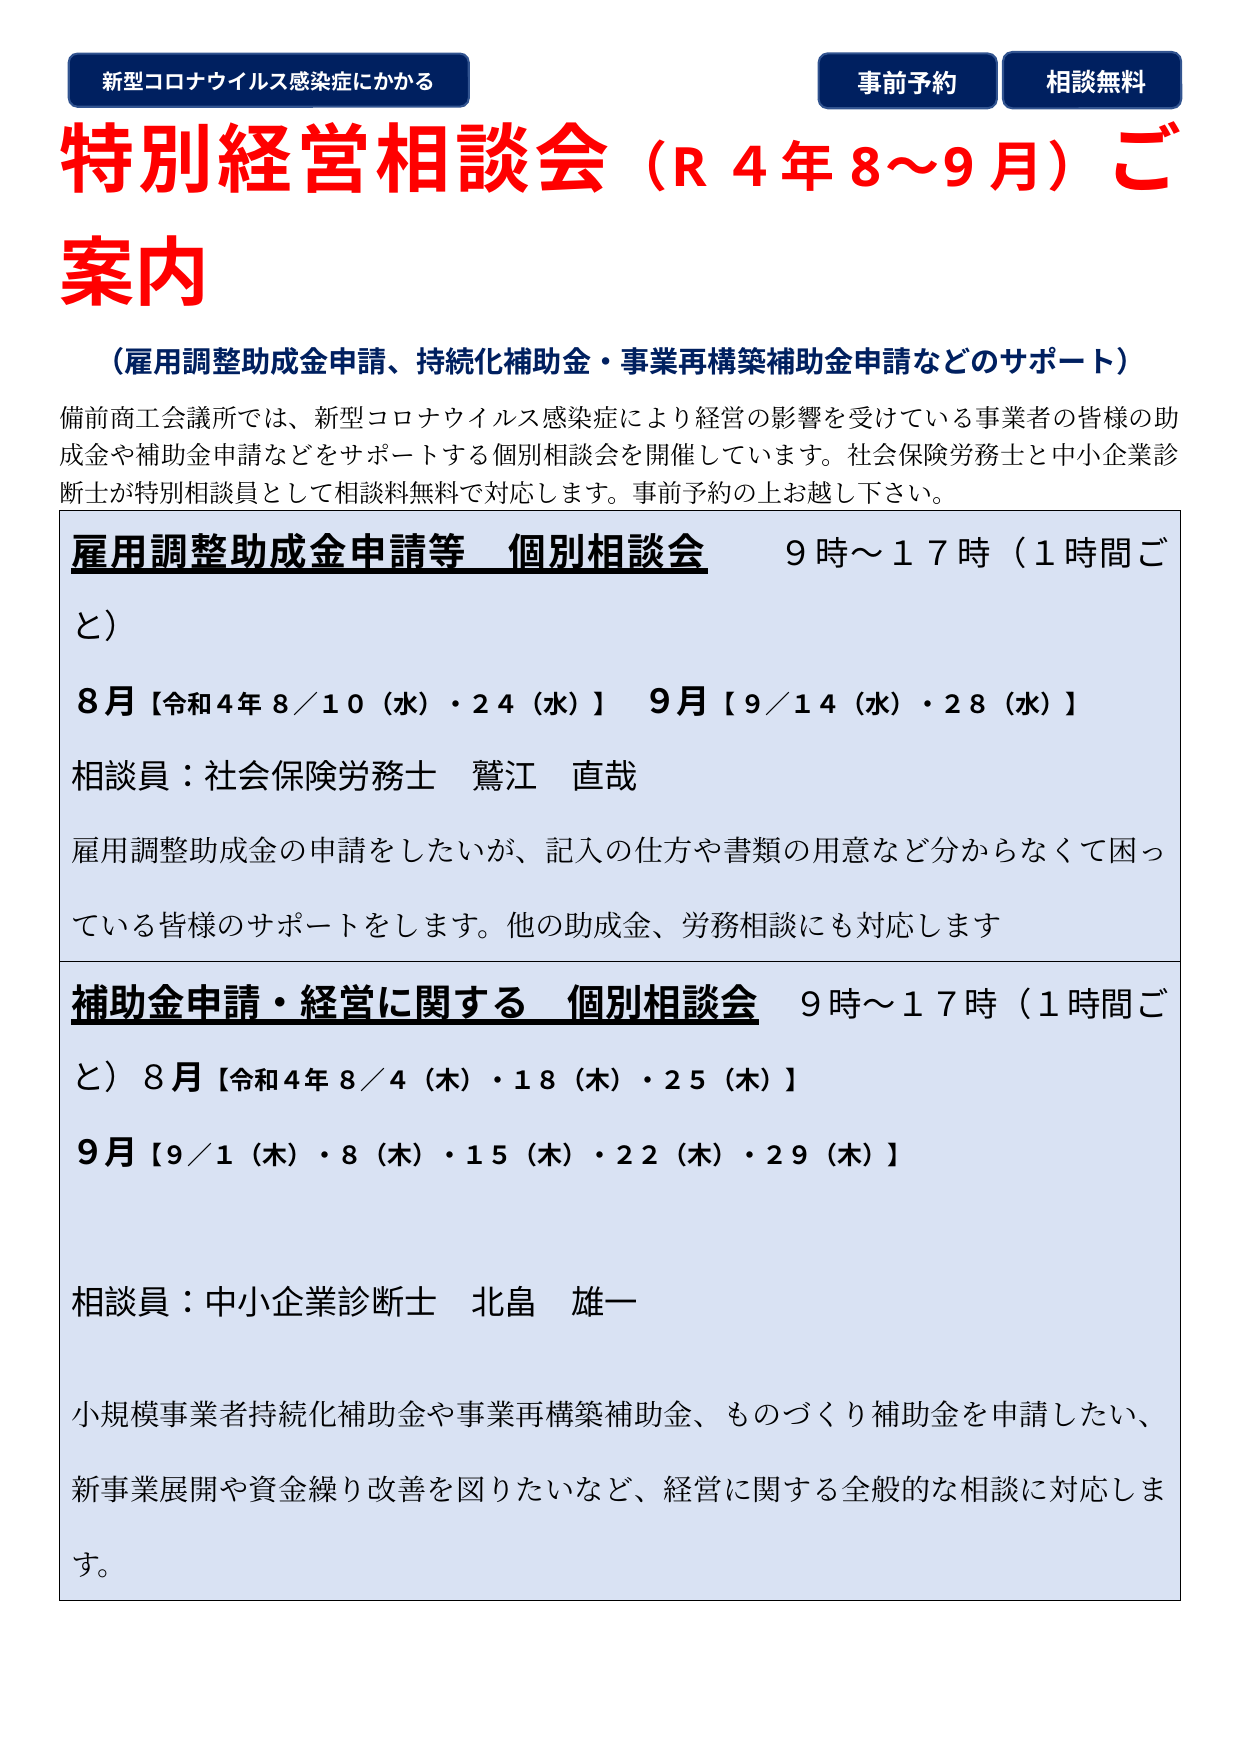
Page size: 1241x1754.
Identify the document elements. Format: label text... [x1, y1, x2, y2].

text （雇用調整助成金申請、持続化補助金・事業再構築補助金申請などのサポート） [59, 323, 1181, 398]
table_header 雇用調整助成金申請等 個別相談会 ９時～１７時（１時間ごと） ８月【令和４年 ８／１０（水）・２４（水）】 ９月【 ９／１４（水）・２８（水）】 相談員：社会保険労務士 鷲江 直哉 雇用調整助成金の申請をしたいが、記入の仕方や書類の用意など分からなくて困っている皆様のサポートをします。他の助成金、労務相談にも対応します [60, 511, 1180, 961]
text 備前商工会議所では、新型コロナウイルス感染症により経営の影響を受けている事業者の皆様の助成金や補助金申請などをサポートする個別相談会を開催しています。社会保険労務士と中小企業診断士が特別相談員として相談料無料で対応します。事前予約の上お越し下さい。 [59, 398, 1181, 510]
table_cell 補助金申請・経営に関する 個別相談会 ９時～１７時（１時間ごと）８月【令和４年 ８／４（木）・１８（木）・２５（木）】 ９月【９／１（木）・８（木）・１５（木）・２２（木）・２９（木）】 相談員：中小企業診断士 北畠 雄一 小規模事業者持続化補助金や事業再構築補助金、ものづくり補助金を申請したい、新事業展開や資金繰り改善を図りたいなど、経営に関する全般的な相談に対応します。 [60, 962, 1180, 1600]
text 特別経営相談会（R４年8～9月）ご案内 [59, 98, 1181, 323]
